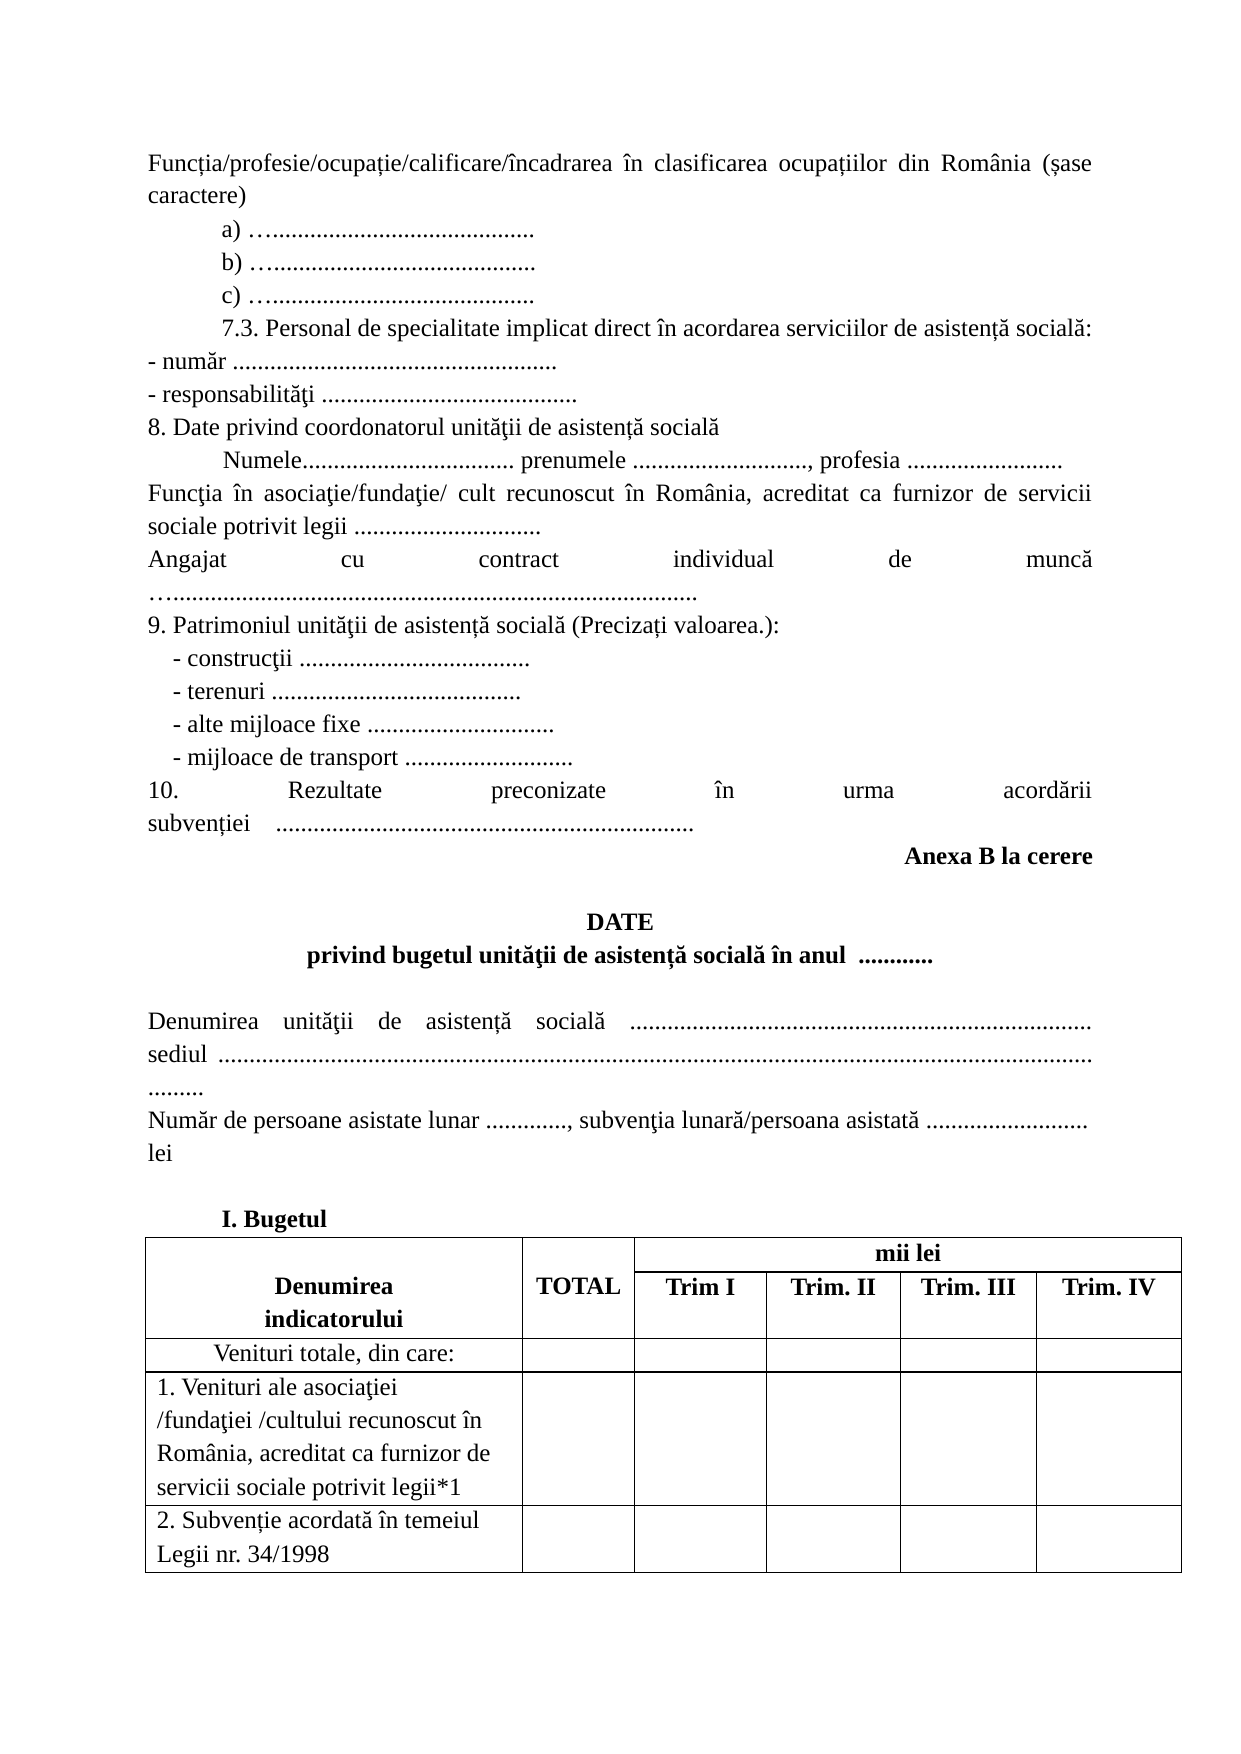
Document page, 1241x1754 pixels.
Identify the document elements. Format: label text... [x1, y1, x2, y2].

table_cell [1037, 1506, 1181, 1572]
text - responsabilităţi ......................................... [148, 379, 1093, 407]
text 8. Date privind coordonatorul unităţii de asistență socială [148, 412, 1093, 441]
text - număr .................................................... [148, 346, 1093, 374]
table_cell 1. Venituri ale asociaţiei /fundaţiei /cultului recunoscut în România, acreditat ca furnizor de servicii sociale potrivit legii*1 [146, 1373, 522, 1504]
text - alte mijloace fixe .............................. [148, 709, 1093, 738]
text - mijloace de transport ........................... [148, 742, 1093, 771]
table_cell [767, 1506, 900, 1572]
table_cell Trim. II [767, 1273, 900, 1337]
text Funcţia în asociaţie/fundaţie/ cult recunoscut în România, acreditat ca furnizor de servicii sociale potrivit legii .............................. [148, 478, 1093, 539]
table_header mii lei [635, 1238, 1181, 1271]
table_cell [1037, 1339, 1181, 1371]
text privind bugetul unităţii de asistență socială în anul ............ [148, 940, 1093, 969]
text - terenuri ........................................ [148, 676, 1093, 705]
table_cell Venituri totale, din care: [146, 1339, 522, 1371]
text a) ….......................................... [148, 214, 1093, 242]
table_cell [901, 1339, 1036, 1371]
table_cell [635, 1373, 766, 1504]
table_cell [901, 1506, 1036, 1572]
table_cell [523, 1506, 634, 1572]
text 10. Rezultate preconizate în urma acordării subvenției ................................................................... [148, 775, 1093, 837]
table_header Denumirea indicatorului [146, 1238, 522, 1337]
table_cell [1037, 1373, 1181, 1504]
text - construcţii ..................................... [148, 643, 1093, 672]
table_cell Trim. IV [1037, 1273, 1181, 1337]
text Numele.................................. prenumele ............................, profesia ......................... [148, 445, 1093, 473]
text Denumirea unităţii de asistență socială .......................................................................... sediul ..................................................................................................................................................... [148, 1006, 1093, 1101]
text 7.3. Personal de specialitate implicat direct în acordarea serviciilor de asistență socială: [148, 313, 1093, 341]
table_cell Trim. III [901, 1273, 1036, 1337]
text Funcția/profesie/ocupație/calificare/încadrarea în clasificarea ocupațiilor din România (șase caractere) [148, 148, 1093, 209]
text 9. Patrimoniul unităţii de asistență socială (Precizați valoarea.): [148, 610, 1093, 639]
table_cell [901, 1373, 1036, 1504]
text Anexa B la cerere [148, 841, 1093, 870]
table_cell 2. Subvenție acordată în temeiul <LLNK 11998 34 10 201 0 17>Legii nr. 34/1998 [146, 1506, 522, 1572]
table_cell [767, 1373, 900, 1504]
table_cell [635, 1506, 766, 1572]
text Angajat cu contract individual de muncă ….................................................................................... [148, 544, 1093, 606]
table_cell [767, 1339, 900, 1371]
table_cell [523, 1373, 634, 1504]
table_header TOTAL [523, 1238, 634, 1337]
table_cell [635, 1339, 766, 1371]
text DATE [148, 907, 1093, 936]
text c) ….......................................... [148, 280, 1093, 308]
table_cell Trim I [635, 1273, 766, 1337]
table_cell [523, 1339, 634, 1371]
text b) ….......................................... [148, 247, 1093, 275]
text I. Bugetul [148, 1204, 1093, 1233]
text Număr de persoane asistate lunar ............., subvenţia lunară/persoana asistată .......................... lei [148, 1105, 1093, 1167]
